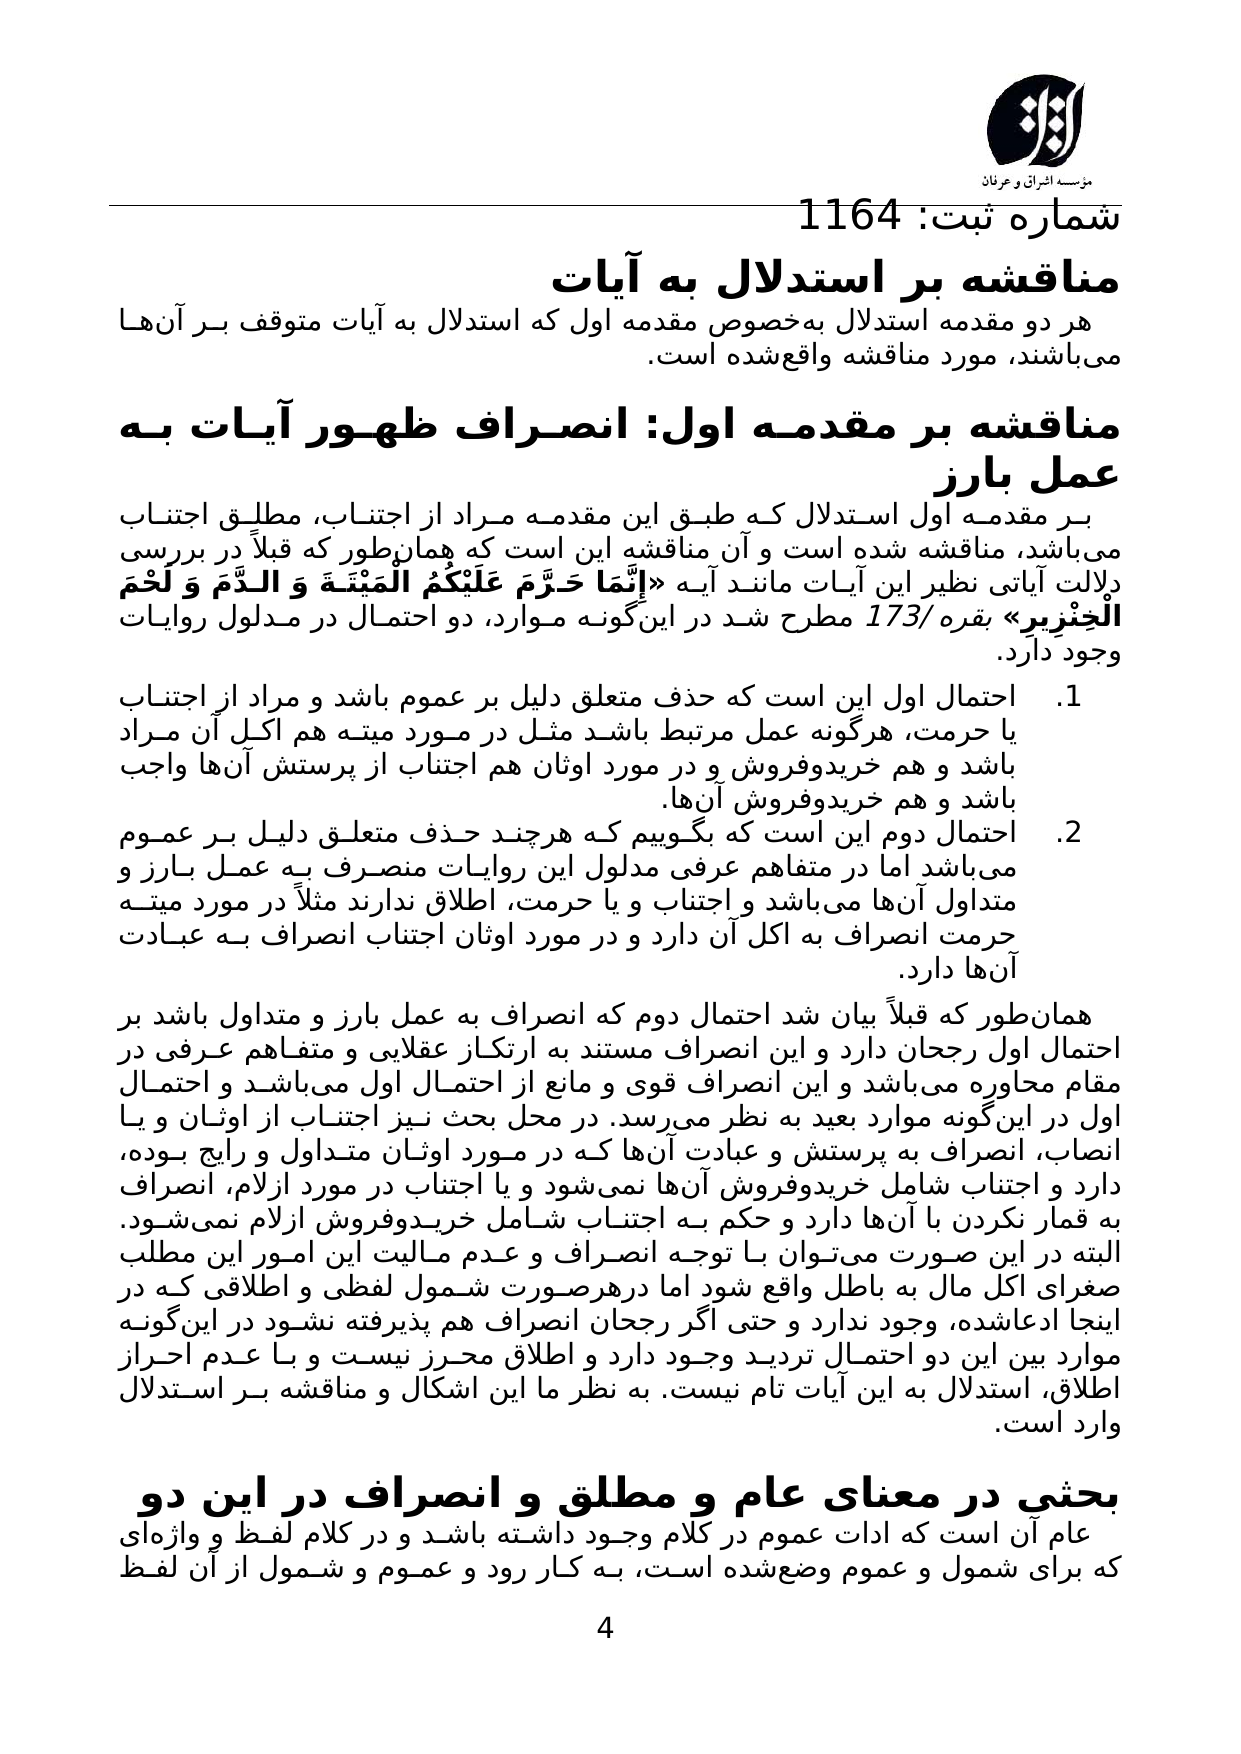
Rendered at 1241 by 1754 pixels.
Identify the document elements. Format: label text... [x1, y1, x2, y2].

subtitle بحثی در معنای عام و مطلق و انصراف در این دو [118, 1468, 1122, 1517]
text همان‌طور که قبلاً بیان شد احتمال دوم که انصراف به عمل بارز و متداول باشد بر احتمال اول رجحان دارد و این انصراف مستند به ارتکاز عقلایی و متفاهم عرفی در مقام محاوره می‌باشد و این انصراف قوی و مانع از احتمال اول می‌باشد و احتمال اول در این‌گونه موارد بعید به نظر می‌رسد. در محل بحث نیز اجتناب از اوثان و یا انصاب، انصراف به پرستش و عبادت آن‌ها که در مورد اوثان متداول و رایج بوده، دارد و اجتناب شامل خریدوفروش آن‌ها نمی‌شود و یا اجتناب در مورد ازلام، انصراف به قمار نکردن با آن‌ها دارد و حکم به اجتناب شامل خریدوفروش ازلام نمی‌شود. البته در این صورت می‌توان با توجه انصراف و عدم مالیت این امور این مطلب صغرای اکل مال به باطل واقع شود اما درهرصورت شمول لفظی و اطلاقی که در اینجا ادعاشده، وجود ندارد و حتی اگر رجحان انصراف هم پذیرفته نشود در این‌گونه موارد بین این دو احتمال تردید وجود دارد و اطلاق محرز نیست و با عدم احراز اطلاق، استدلال به این آیات تام نیست. به نظر ما این اشکال و مناقشه بر استدلال وارد است. [118, 998, 1122, 1439]
list احتمال اول این است که حذف متعلق دلیل بر عموم باشد و مراد از اجتناب یا حرمت، هرگونه عمل مرتبط باشد مثل در مورد میته هم اکل آن مراد باشد و هم خریدوفروش و در مورد اوثان هم اجتناب از پرستش آن‌ها واجب باشد و هم خریدوفروش آن‌ها. [118, 679, 1055, 815]
picture [978, 73, 1093, 191]
text بر مقدمه اول استدلال که طبق این مقدمه مراد از اجتناب، مطلق اجتناب می‌باشد، مناقشه شده است و آن مناقشه این است که همان‌طور که قبلاً در بررسی دلالت آیاتی نظیر این آیات مانند آیه «إِنَّمَا حَرَّمَ عَلَيْكُمُ الْمَيْتَةَ وَ الدَّمَ وَ لَحْمَ الْخِنْزِيرِ» بقره /173 مطرح شد در این‌گونه موارد، دو احتمال در مدلول روایات وجود دارد. [118, 497, 1122, 667]
subtitle مناقشه بر مقدمه اول: انصراف ظهور آیات به عمل بارز [118, 400, 1122, 497]
subtitle مناقشه بر استدلال به آیات [118, 252, 1122, 303]
text هر دو مقدمه استدلال به‌خصوص مقدمه اول که استدلال به آیات متوقف بر آن‌ها می‌باشند، مورد مناقشه واقع‌شده است. [118, 303, 1122, 371]
list احتمال دوم این است که بگوییم که هرچند حذف متعلق دلیل بر عموم می‌باشد اما در متفاهم عرفی مدلول این روایات منصرف به عمل بارز و متداول آن‌ها می‌باشد و اجتناب و یا حرمت، اطلاق ندارند مثلاً در مورد میته حرمت انصراف به اکل آن دارد و در مورد اوثان اجتناب انصراف به عبادت آن‌ها دارد. [118, 815, 1055, 985]
